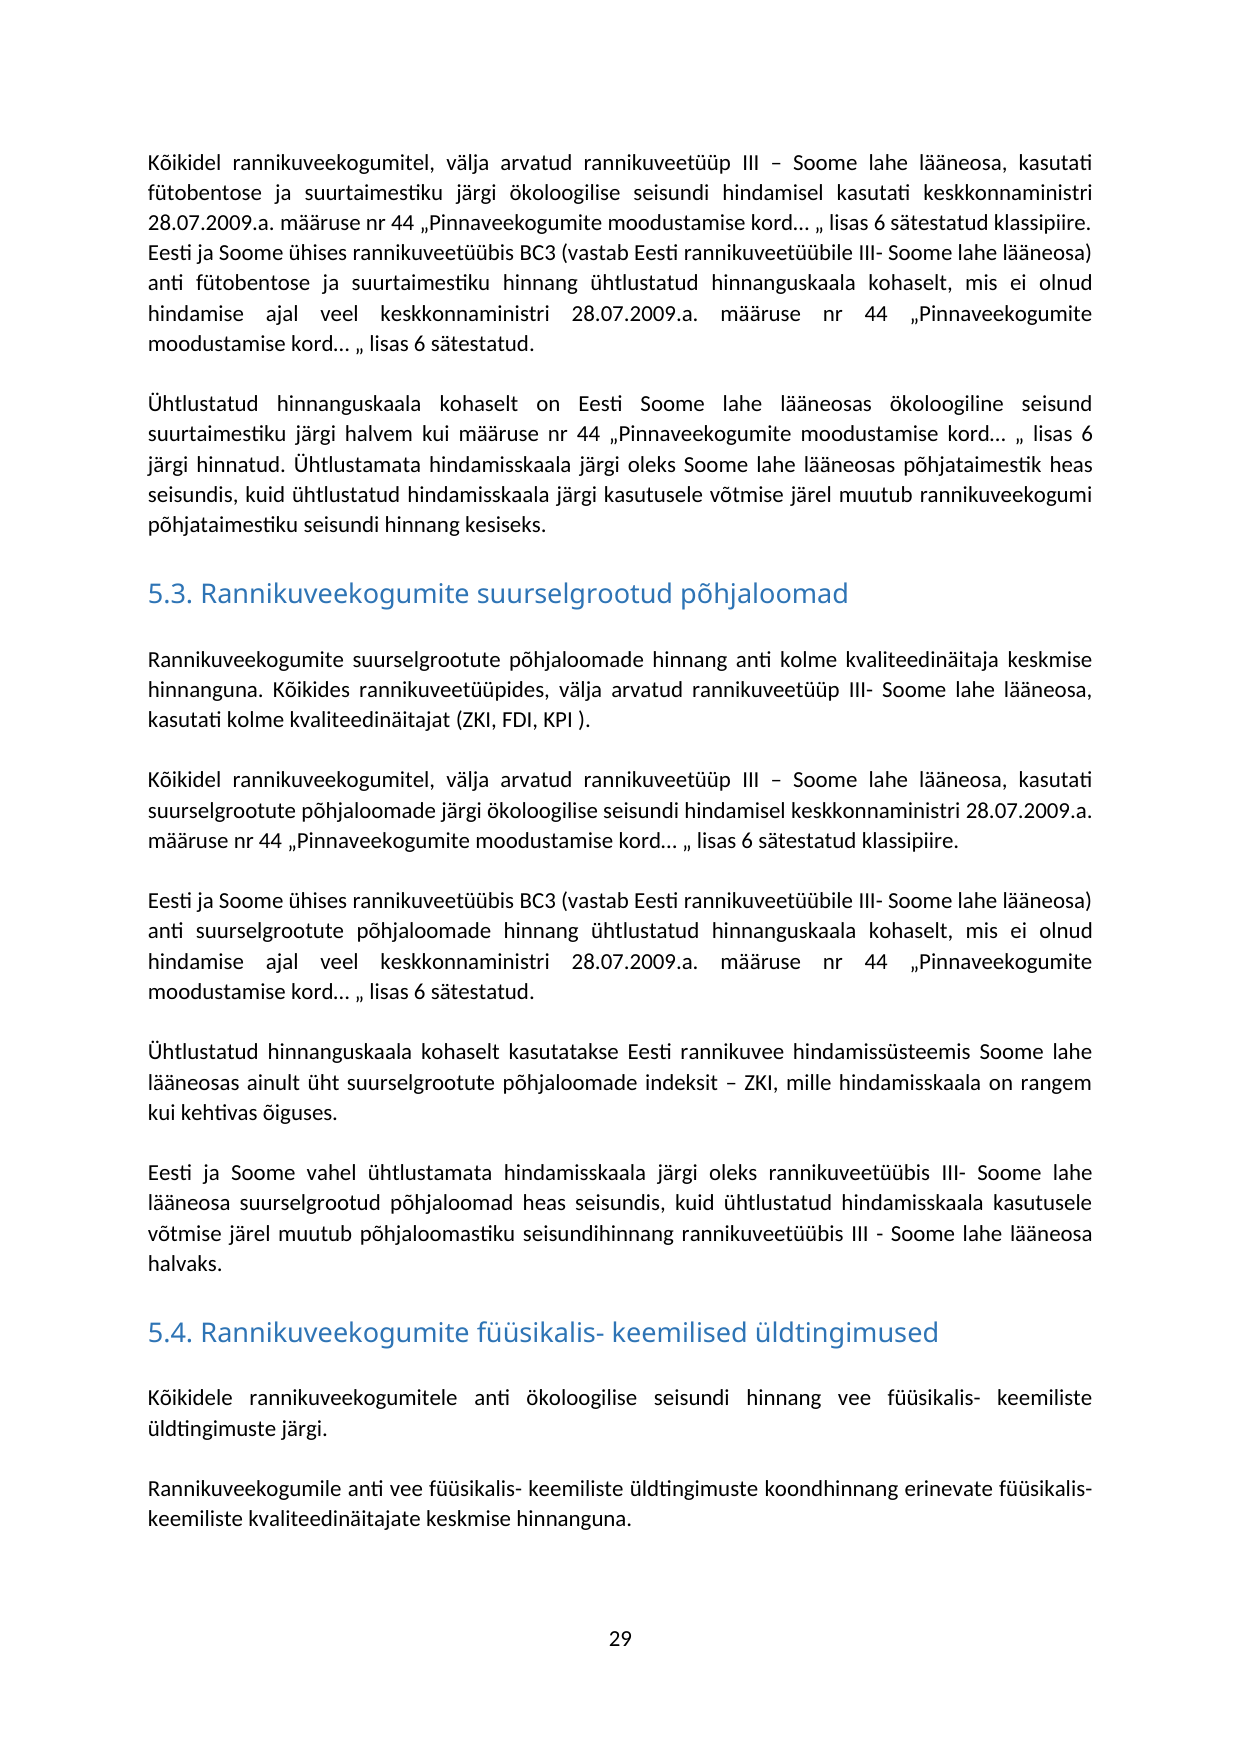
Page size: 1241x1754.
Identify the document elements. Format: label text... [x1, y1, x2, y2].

text Eesti ja Soome vahel ühtlustamata hindamisskaala järgi oleks rannikuveetüübis III- Soome lahe lääneosa suurselgrootud põhjaloomad heas seisundis, kuid ühtlustatud hindamisskaala kasutusele võtmise järel muutub põhjaloomastiku seisundihinnang rannikuveetüübis III - Soome lahe lääneosa halvaks. [148, 1158, 1093, 1277]
text Eesti ja Soome ühises rannikuveetüübis BC3 (vastab Eesti rannikuveetüübile III- Soome lahe lääneosa) anti fütobentose ja suurtaimestiku hinnang ühtlustatud hinnanguskaala kohaselt, mis ei olnud hindamise ajal veel keskkonnaministri 28.07.2009.a. määruse nr 44 „Pinnaveekogumite moodustamise kord… „ lisas 6 sätestatud. [148, 238, 1093, 357]
text Kõikidel rannikuveekogumitel, välja arvatud rannikuveetüüp III – Soome lahe lääneosa, kasutati suurselgrootute põhjaloomade järgi ökoloogilise seisundi hindamisel keskkonnaministri 28.07.2009.a. määruse nr 44 „Pinnaveekogumite moodustamise kord… „ lisas 6 sätestatud klassipiire. [148, 766, 1093, 854]
text Rannikuveekogumite suurselgrootute põhjaloomade hinnang anti kolme kvaliteedinäitaja keskmise hinnanguna. Kõikides rannikuveetüüpides, välja arvatud rannikuveetüüp III- Soome lahe lääneosa, kasutati kolme kvaliteedinäitajat (ZKI, FDI, KPI ). [148, 645, 1093, 733]
subtitle 5.4. Rannikuveekogumite füüsikalis- keemilised üldtingimused [148, 1313, 1093, 1350]
subtitle 5.3. Rannikuveekogumite suurselgrootud põhjaloomad [148, 575, 1093, 612]
text Ühtlustatud hinnanguskaala kohaselt on Eesti Soome lahe lääneosas ökoloogiline seisund suurtaimestiku järgi halvem kui määruse nr 44 „Pinnaveekogumite moodustamise kord… „ lisas 6 järgi hinnatud. Ühtlustamata hindamisskaala järgi oleks Soome lahe lääneosas põhjataimestik heas seisundis, kuid ühtlustatud hindamisskaala järgi kasutusele võtmise järel muutub rannikuveekogumi põhjataimestiku seisundi hinnang kesiseks. [148, 389, 1093, 538]
text Eesti ja Soome ühises rannikuveetüübis BC3 (vastab Eesti rannikuveetüübile III- Soome lahe lääneosa) anti suurselgrootute põhjaloomade hinnang ühtlustatud hinnanguskaala kohaselt, mis ei olnud hindamise ajal veel keskkonnaministri 28.07.2009.a. määruse nr 44 „Pinnaveekogumite moodustamise kord… „ lisas 6 sätestatud. [148, 886, 1093, 1005]
text Ühtlustatud hinnanguskaala kohaselt kasutatakse Eesti rannikuvee hindamissüsteemis Soome lahe lääneosas ainult üht suurselgrootute põhjaloomade indeksit – ZKI, mille hindamisskaala on rangem kui kehtivas õiguses. [148, 1037, 1093, 1126]
text Rannikuveekogumile anti vee füüsikalis- keemiliste üldtingimuste koondhinnang erinevate füüsikalis-keemiliste kvaliteedinäitajate keskmise hinnanguna. [148, 1474, 1093, 1532]
text Kõikidel rannikuveekogumitel, välja arvatud rannikuveetüüp III – Soome lahe lääneosa, kasutati fütobentose ja suurtaimestiku järgi ökoloogilise seisundi hindamisel kasutati keskkonnaministri 28.07.2009.a. määruse nr 44 „Pinnaveekogumite moodustamise kord… „ lisas 6 sätestatud klassipiire. [148, 148, 1093, 236]
text Kõikidele rannikuveekogumitele anti ökoloogilise seisundi hinnang vee füüsikalis- keemiliste üldtingimuste järgi. [148, 1383, 1093, 1442]
